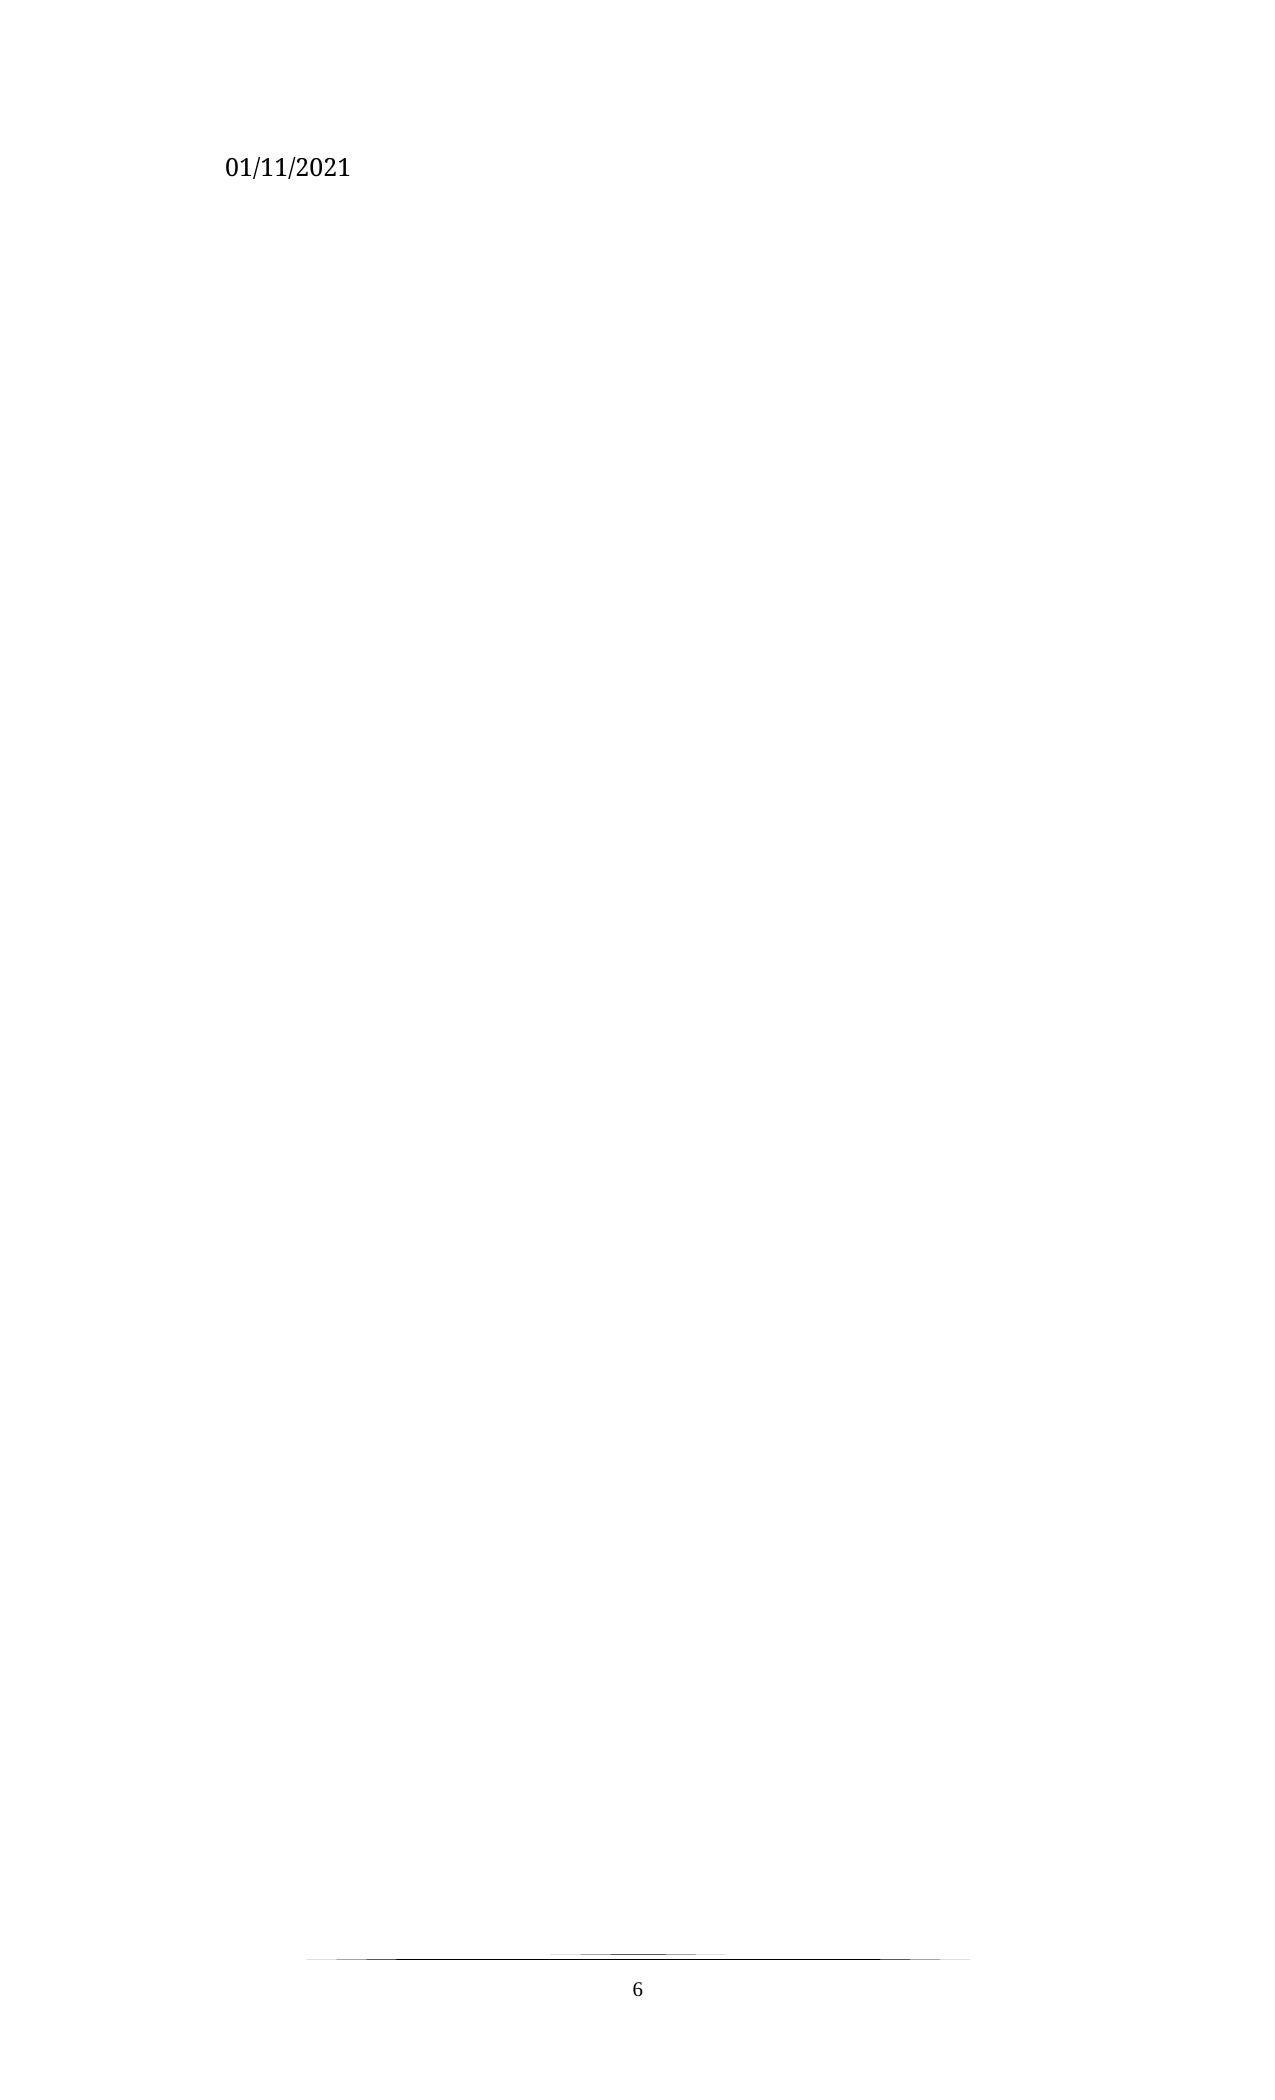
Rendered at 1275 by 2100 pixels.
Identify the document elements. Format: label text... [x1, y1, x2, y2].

text 01/11/2021 [150, 150, 1125, 184]
